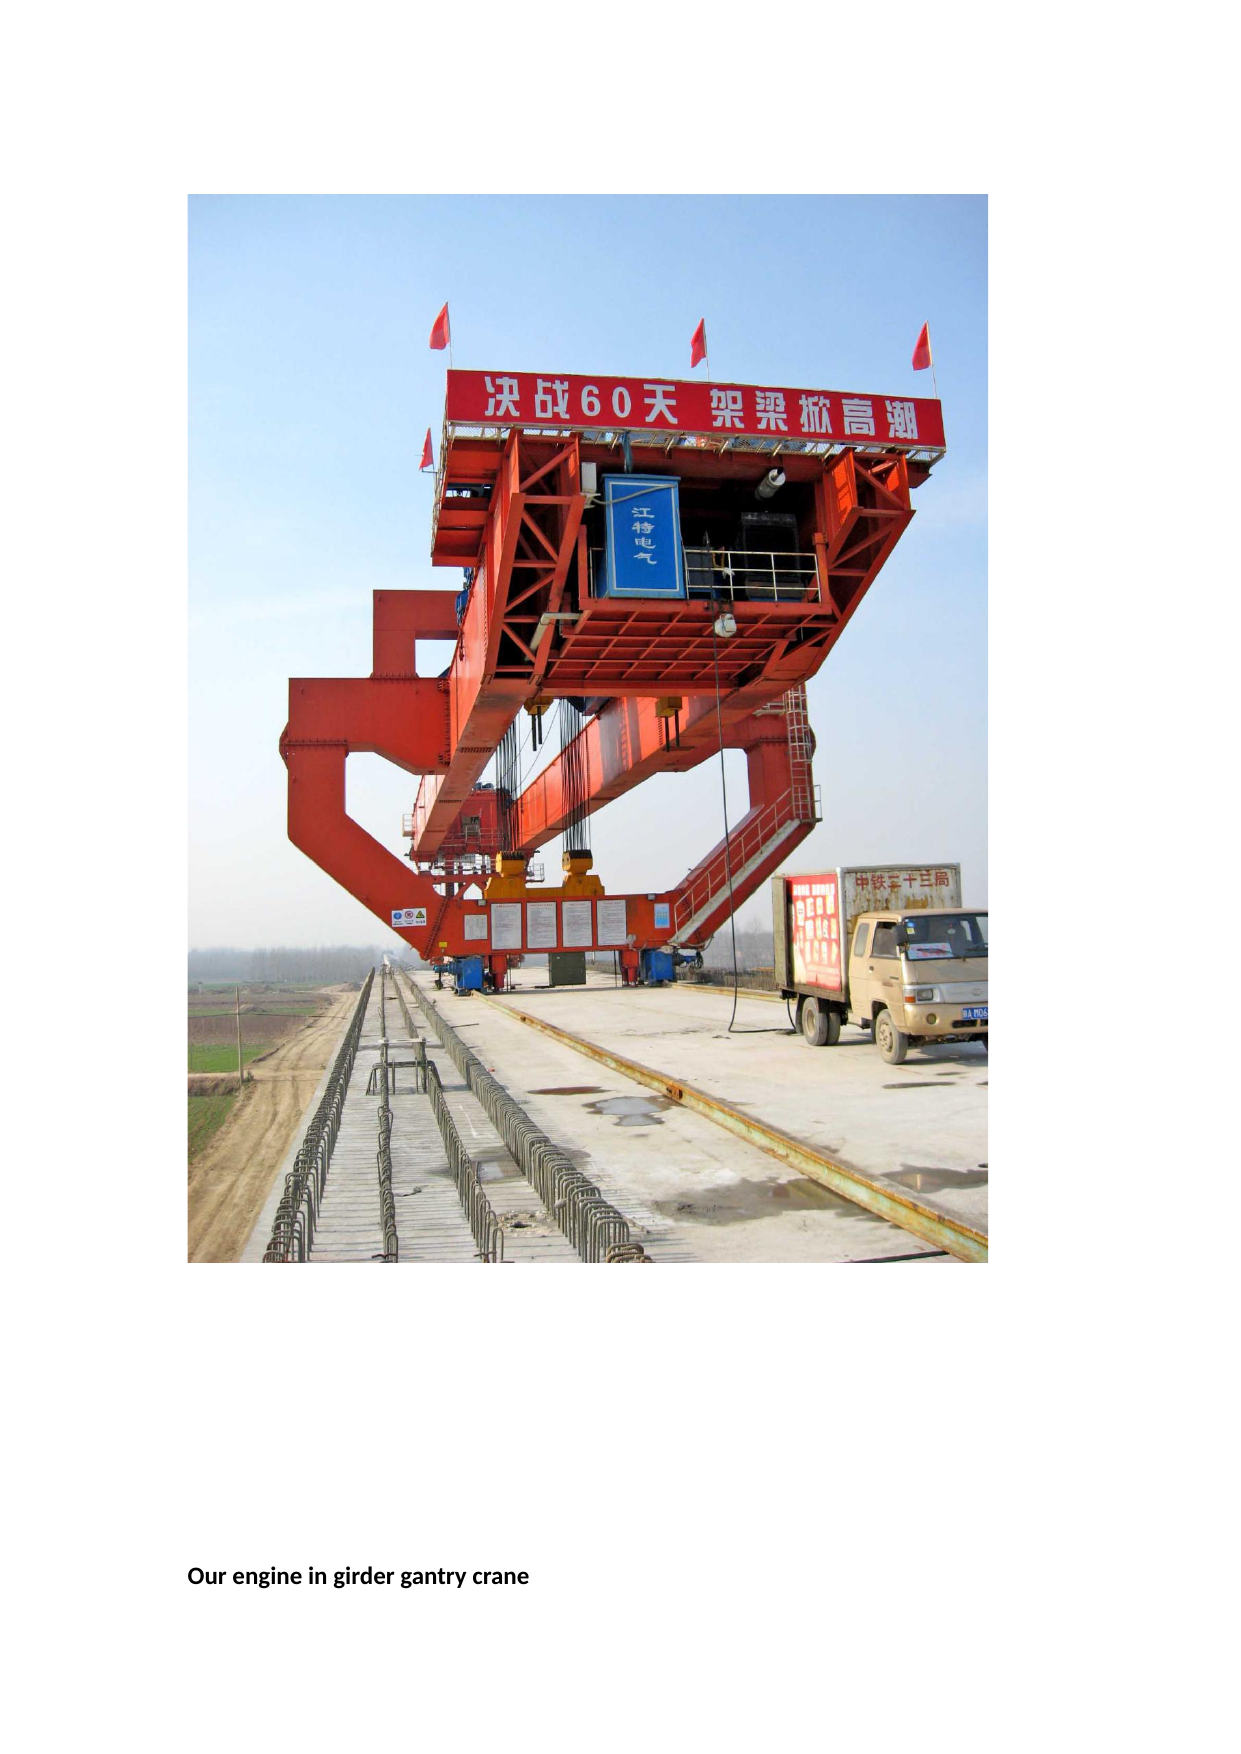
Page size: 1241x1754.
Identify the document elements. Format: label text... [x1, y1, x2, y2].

picture [187, 194, 989, 1263]
text Our engine in girder gantry crane [187, 1559, 1053, 1592]
